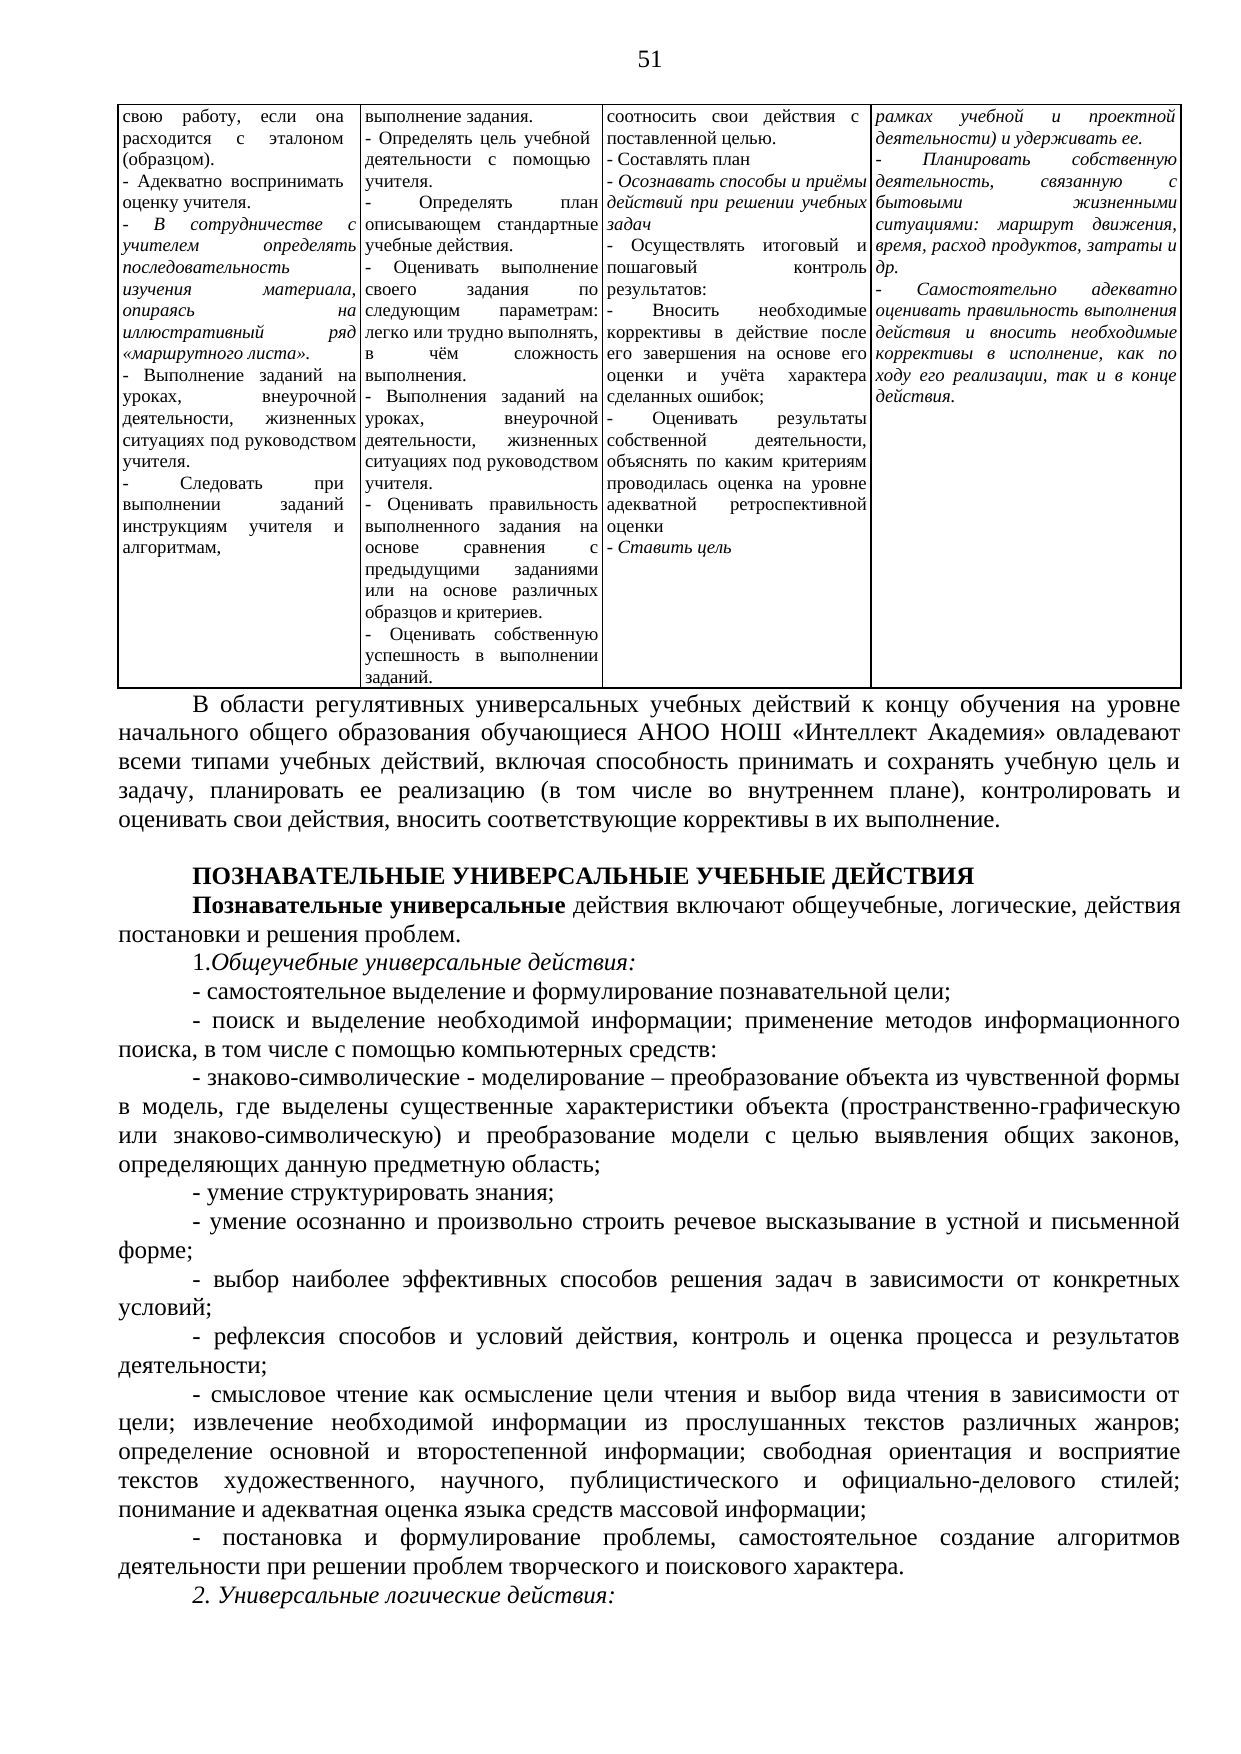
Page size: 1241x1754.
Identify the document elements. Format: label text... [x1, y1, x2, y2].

text - знаково-символические - моделирование – преобразование объекта из чувственной формы в модель, где выделены существенные характеристики объекта (пространственно-графическую или знаково-символическую) и преобразование модели с целью выявления общих законов, определяющих данную предметную область; [118, 1062, 1181, 1177]
text - самостоятельное выделение и формулирование познавательной цели; [118, 976, 1181, 1005]
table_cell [361, 105, 602, 687]
text ПОЗНАВАТЕЛЬНЫЕ УНИВЕРСАЛЬНЫЕ УЧЕБНЫЕ ДЕЙСТВИЯ [118, 861, 1181, 890]
text - постановка и формулирование проблемы, самостоятельное создание алгоритмов деятельности при решении проблем творческого и поискового характера. [118, 1522, 1181, 1580]
text - умение осознанно и произвольно строить речевое высказывание в устной и письменной форме; [118, 1206, 1181, 1264]
text - выбор наиболее эффективных способов решения задач в зависимости от конкретных условий; [118, 1264, 1181, 1321]
text - умение структурировать знания; [118, 1177, 1181, 1206]
text Познавательные универсальные действия включают общеучебные, логические, действия постановки и решения проблем. [118, 890, 1181, 947]
text 1.Общеучебные универсальные действия: [118, 947, 1181, 976]
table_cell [872, 105, 1180, 687]
text - поиск и выделение необходимой информации; применение методов информационного поиска, в том числе с помощью компьютерных средств: [118, 1005, 1181, 1062]
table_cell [119, 105, 360, 687]
text - рефлексия способов и условий действия, контроль и оценка процесса и результатов деятельности; [118, 1321, 1181, 1379]
text 2. Универсальные логические действия: [118, 1580, 1181, 1609]
text В области регулятивных универсальных учебных действий к концу обучения на уровне начального общего образования обучающиеся АНОО НОШ «Интеллект Академия» овладевают всеми типами учебных действий, включая способность принимать и сохранять учебную цель и задачу, планировать ее реализацию (в том числе во внутреннем плане), контролировать и оценивать свои действия, вносить соответствующие коррективы в их выполнение. [118, 689, 1181, 832]
text - смысловое чтение как осмысление цели чтения и выбор вида чтения в зависимости от цели; извлечение необходимой информации из прослушанных текстов различных жанров; определение основной и второстепенной информации; свободная ориентация и восприятие текстов художественного, научного, публицистического и официально-делового стилей; понимание и адекватная оценка языка средств массовой информации; [118, 1379, 1181, 1522]
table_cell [603, 105, 870, 687]
